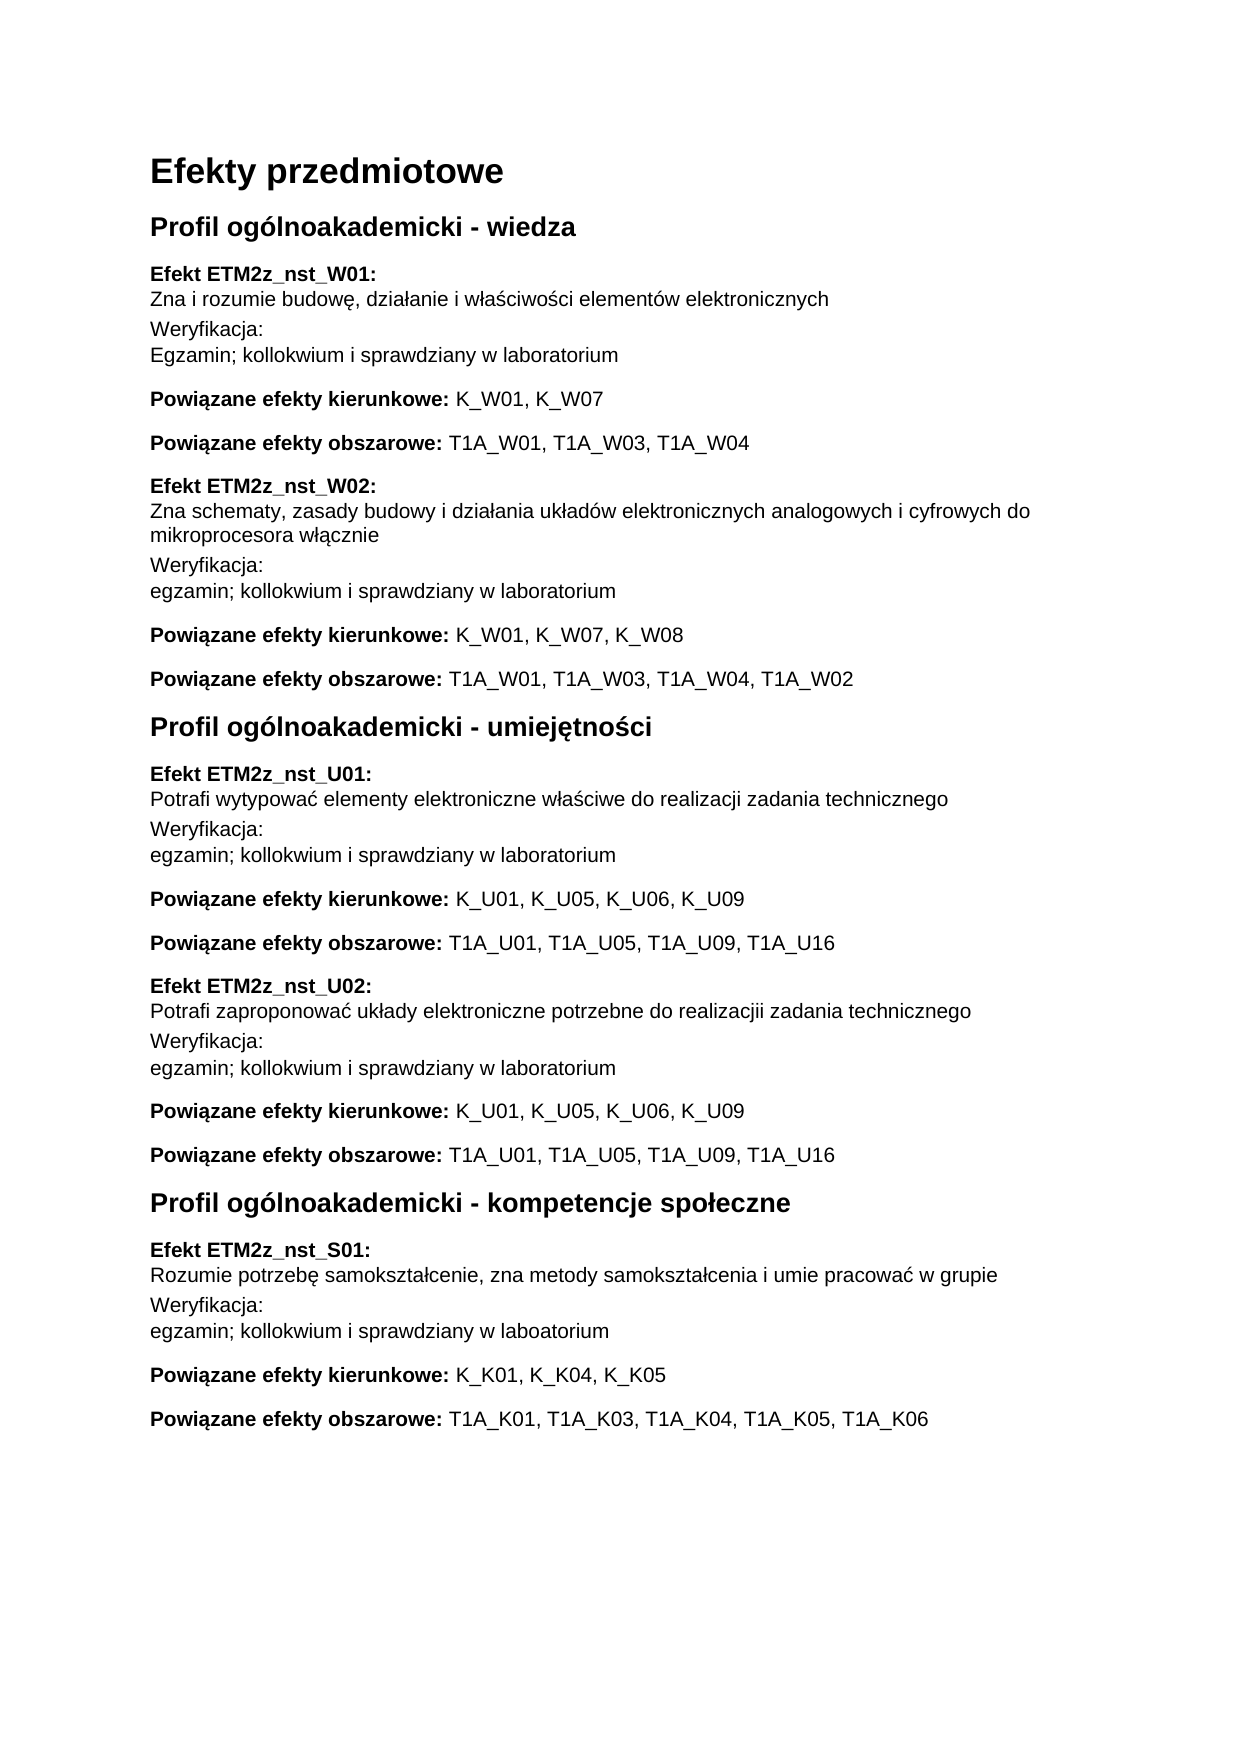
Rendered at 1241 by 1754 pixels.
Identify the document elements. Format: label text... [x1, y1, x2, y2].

text Weryfikacja: [150, 1293, 1090, 1317]
text Weryfikacja: [150, 817, 1090, 841]
text Efekt ETM2z_nst_S01: [150, 1238, 1090, 1262]
text Powiązane efekty obszarowe: T1A_K01, T1A_K03, T1A_K04, T1A_K05, T1A_K06 [150, 1406, 1090, 1430]
text Weryfikacja: [150, 317, 1090, 341]
text Powiązane efekty obszarowe: T1A_W01, T1A_W03, T1A_W04, T1A_W02 [150, 667, 1090, 691]
text Efekt ETM2z_nst_U02: [150, 974, 1090, 998]
text egzamin; kollokwium i sprawdziany w laboratorium [150, 1055, 1090, 1079]
text Powiązane efekty obszarowe: T1A_U01, T1A_U05, T1A_U09, T1A_U16 [150, 1143, 1090, 1167]
text Zna schematy, zasady budowy i działania układów elektronicznych analogowych i cyfrowych do mikroprocesora włącznie [150, 499, 1090, 547]
text Powiązane efekty obszarowe: T1A_W01, T1A_W03, T1A_W04 [150, 430, 1090, 454]
text Powiązane efekty kierunkowe: K_K01, K_K04, K_K05 [150, 1363, 1090, 1387]
text Weryfikacja: [150, 1029, 1090, 1053]
text egzamin; kollokwium i sprawdziany w laboratorium [150, 843, 1090, 867]
text Powiązane efekty kierunkowe: K_W01, K_W07, K_W08 [150, 623, 1090, 647]
subtitle Profil ogólnoakademicki - wiedza [150, 211, 1090, 242]
text Powiązane efekty kierunkowe: K_U01, K_U05, K_U06, K_U09 [150, 1099, 1090, 1123]
text Powiązane efekty obszarowe: T1A_U01, T1A_U05, T1A_U09, T1A_U16 [150, 930, 1090, 954]
text Efekt ETM2z_nst_W01: [150, 262, 1090, 286]
text Rozumie potrzebę samokształcenie, zna metody samokształcenia i umie pracować w grupie [150, 1263, 1090, 1287]
text Efekt ETM2z_nst_W02: [150, 474, 1090, 498]
text egzamin; kollokwium i sprawdziany w laboratorium [150, 579, 1090, 603]
text Weryfikacja: [150, 553, 1090, 577]
subtitle Efekty przedmiotowe [150, 150, 1090, 191]
subtitle Profil ogólnoakademicki - umiejętności [150, 711, 1090, 742]
text Zna i rozumie budowę, działanie i właściwości elementów elektronicznych [150, 287, 1090, 311]
text Efekt ETM2z_nst_U01: [150, 762, 1090, 786]
text Potrafi zaproponować układy elektroniczne potrzebne do realizacjii zadania technicznego [150, 999, 1090, 1023]
text egzamin; kollokwium i sprawdziany w laboatorium [150, 1319, 1090, 1343]
text Powiązane efekty kierunkowe: K_W01, K_W07 [150, 387, 1090, 411]
subtitle Profil ogólnoakademicki - kompetencje społeczne [150, 1187, 1090, 1218]
text Potrafi wytypować elementy elektroniczne właściwe do realizacji zadania technicznego [150, 787, 1090, 811]
text Powiązane efekty kierunkowe: K_U01, K_U05, K_U06, K_U09 [150, 887, 1090, 911]
text Egzamin; kollokwium i sprawdziany w laboratorium [150, 343, 1090, 367]
